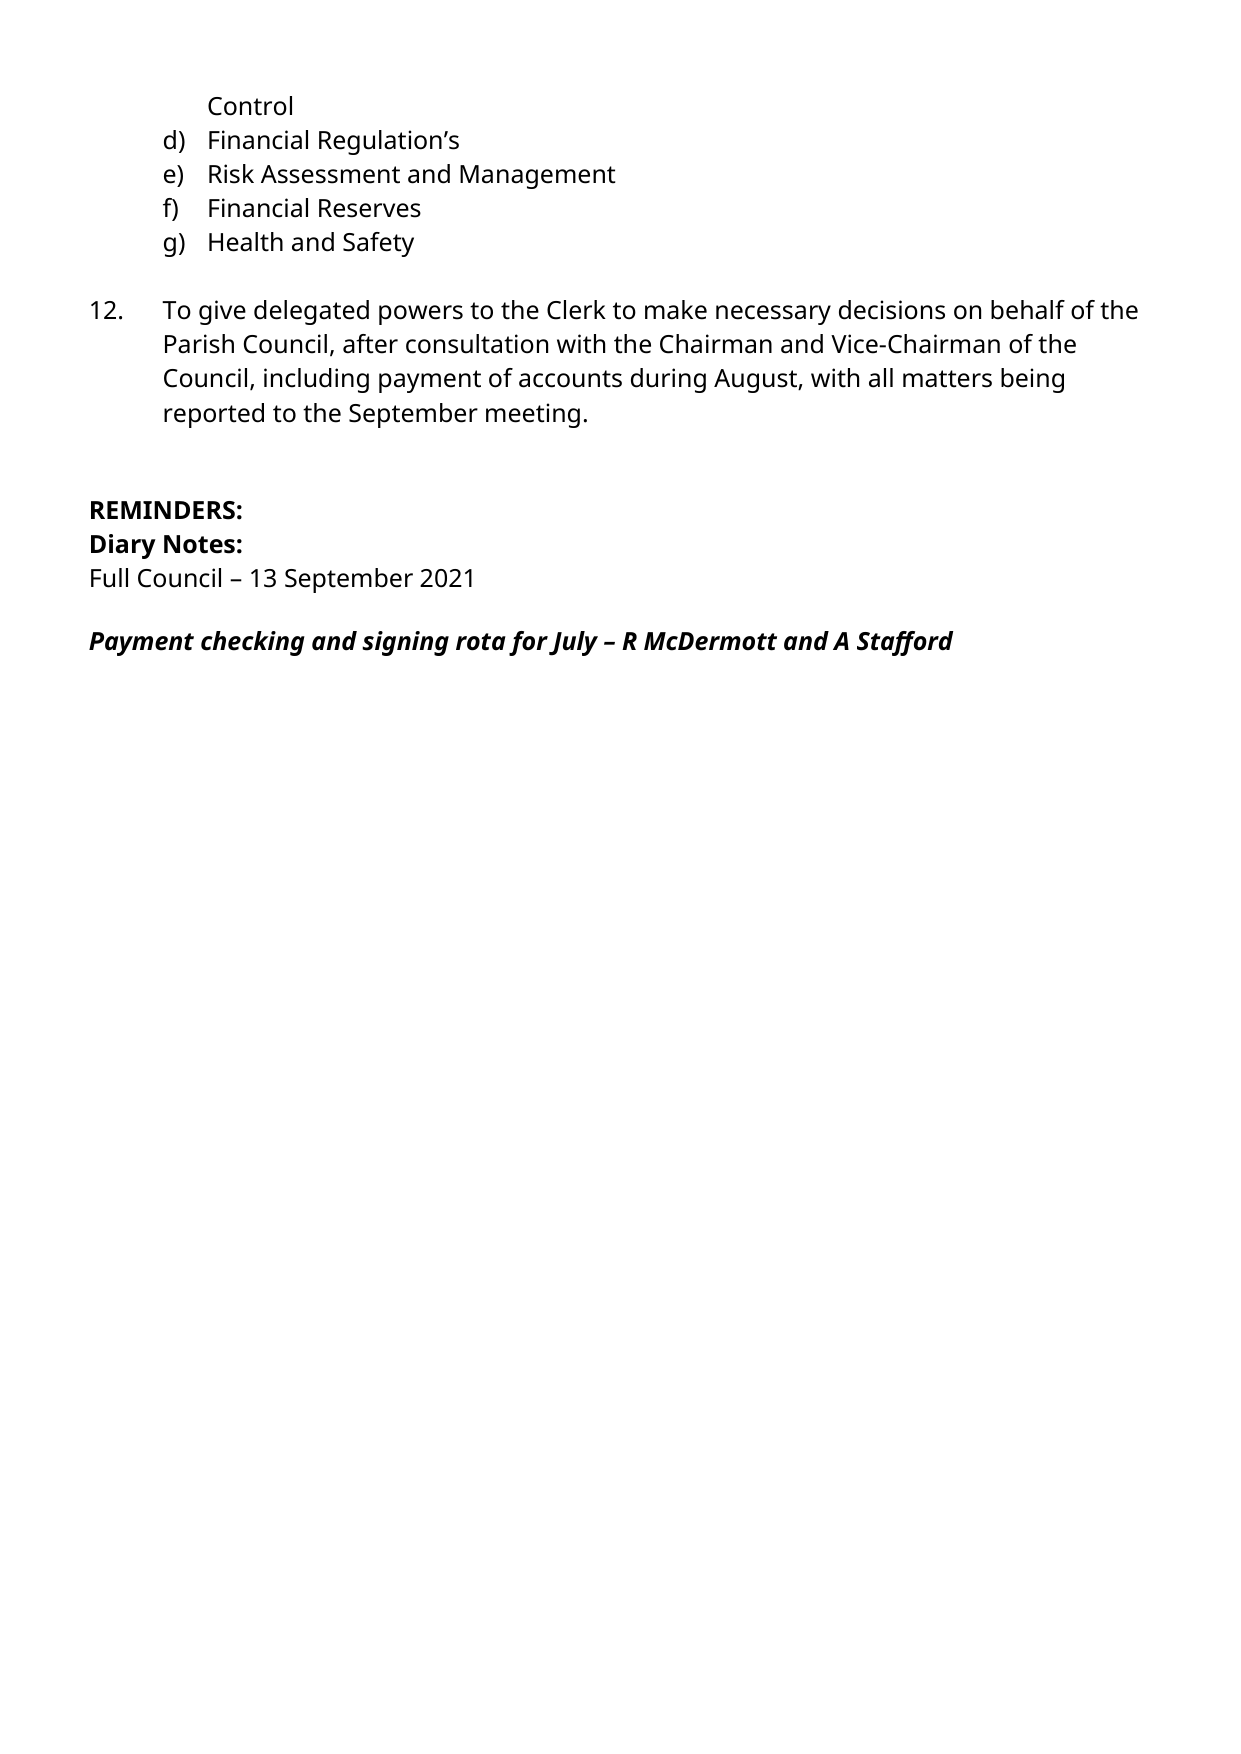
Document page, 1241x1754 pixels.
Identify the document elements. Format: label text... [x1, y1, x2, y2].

list Financial Reserves [162, 191, 1152, 225]
text REMINDERS: [89, 492, 1152, 527]
list Financial Regulation’s [162, 123, 1152, 157]
list Risk Assessment and Management [162, 157, 1152, 191]
text Diary Notes: [89, 527, 1152, 561]
text Full Council – 13 September 2021 [89, 561, 1152, 595]
list Health and Safety [162, 225, 1152, 259]
text Payment checking and signing rota for July – R McDermott and A Stafford [89, 623, 1152, 657]
list Control [164, 89, 1152, 123]
list To give delegated powers to the Clerk to make necessary decisions on behalf of the Parish Council, after consultation with the Chairman and Vice-Chairman of the Council, including payment of accounts during August, with all matters being reported to the September meeting. [89, 293, 1152, 429]
